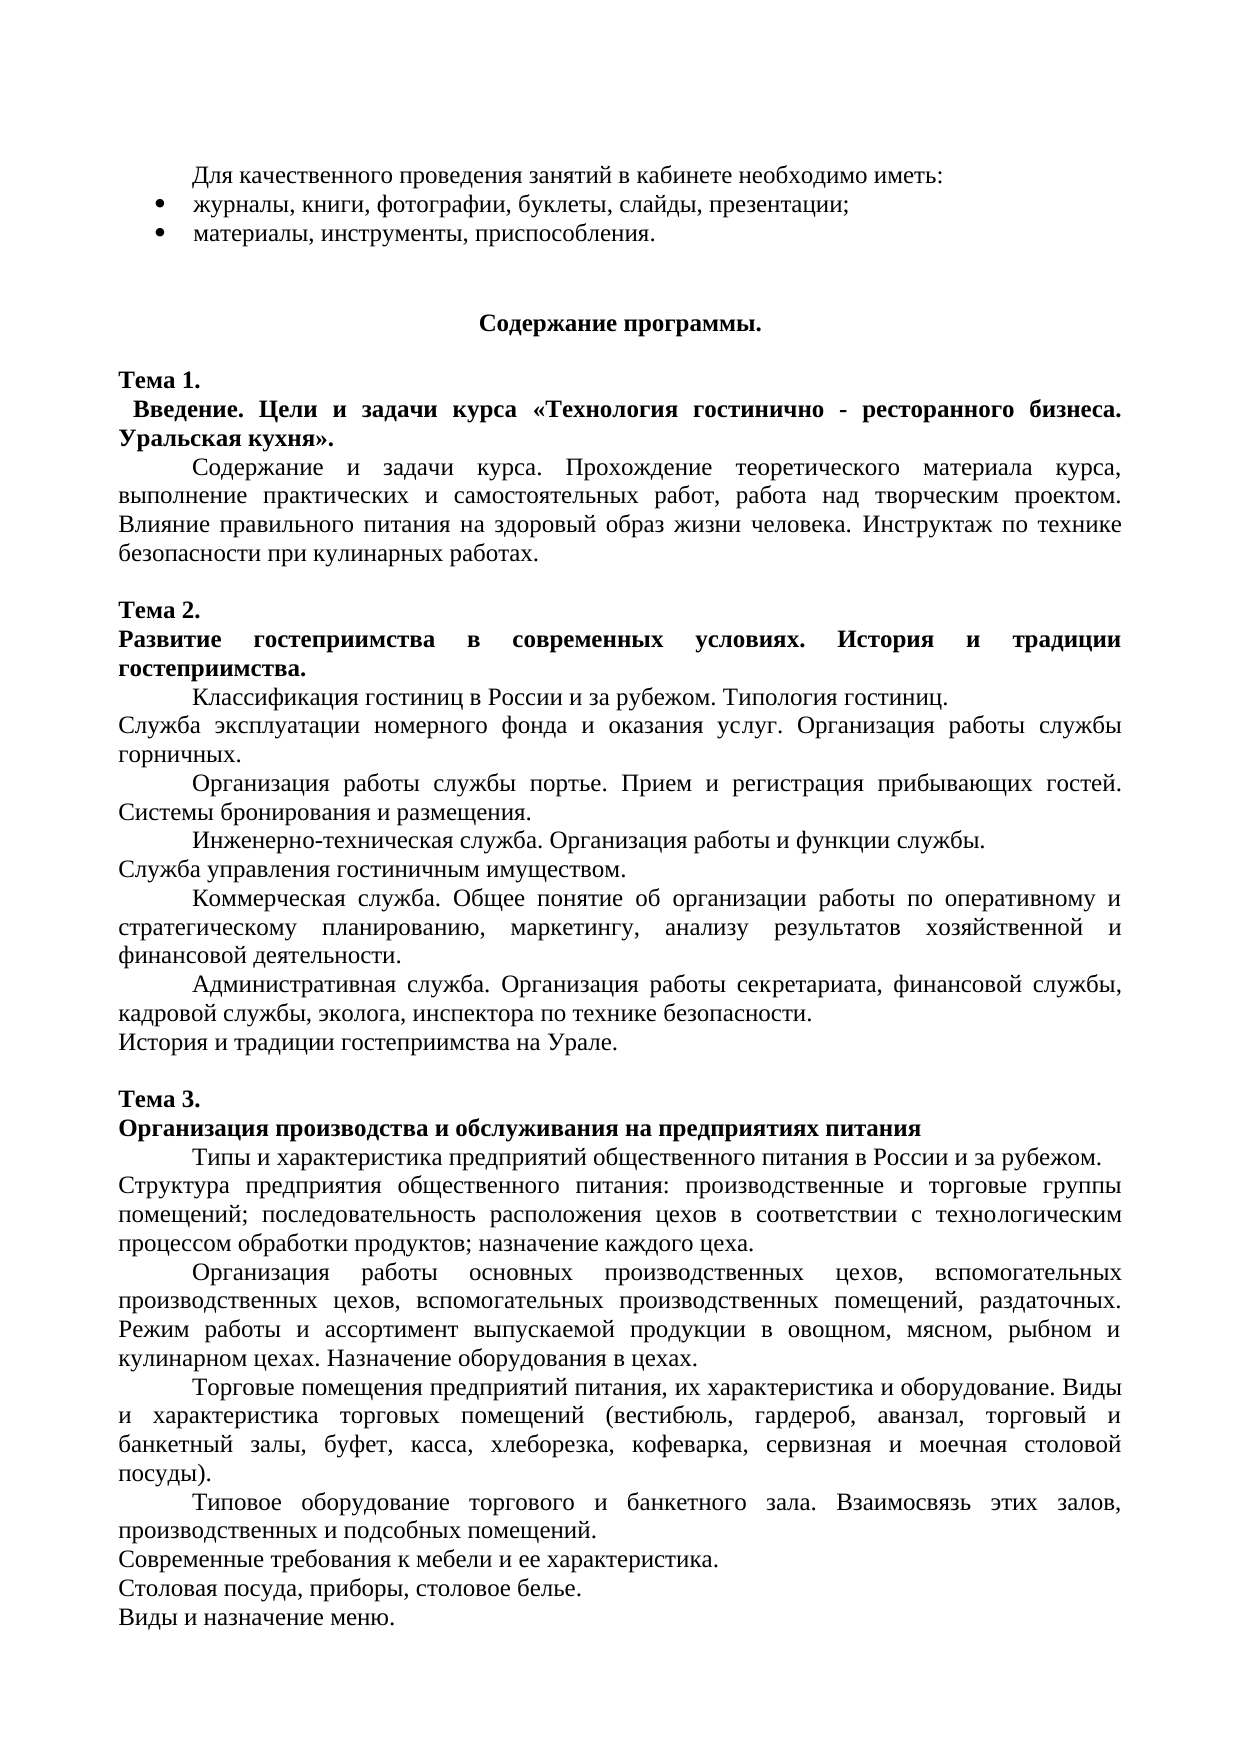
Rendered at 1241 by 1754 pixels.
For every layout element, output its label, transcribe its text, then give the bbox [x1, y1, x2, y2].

text Введение. Цели и задачи курса «Технология гостинично - ресторанного бизнеса. Уральская кухня». [118, 394, 1122, 452]
text Административная служба. Организация работы секретариата, финансовой службы, кадровой службы, эколога, инспектора по технике безопасности. [118, 969, 1122, 1027]
text Организация работы основных производственных цехов, вспомогательных производственных цехов, вспомогательных производственных помещений, раздаточных. Режим работы и ассортимент выпускаемой продукции в овощном, мясном, рыбном и кулинарном цехах. Назначение оборудования в цехах. [118, 1257, 1122, 1372]
list материалы, инструменты, приспособления. [156, 218, 1122, 246]
text Организация работы службы портье. Прием и регистрация прибывающих гостей. Системы бронирования и размещения. [118, 768, 1122, 826]
text Для качественного проведения занятий в кабинете необходимо иметь: [118, 160, 1122, 189]
text Типовое оборудование торгового и банкетного зала. Взаимосвязь этих залов, производственных и подсобных помещений. [118, 1487, 1122, 1544]
text Развитие гостеприимства в современных условиях. История и традиции гостеприимства. [118, 624, 1122, 682]
text Современные требования к мебели и ее характеристика. [118, 1544, 1122, 1573]
text Организация производства и обслуживания на предприятиях питания [118, 1113, 1122, 1142]
text Структура предприятия общественного питания: производственные и торговые группы помещений; последовательность расположения цехов в соответствии с технологическим процессом обработки продуктов; назначение каждого цеха. [118, 1171, 1122, 1257]
text Содержание программы. [118, 308, 1122, 337]
text Тема 1. [118, 366, 1122, 394]
list журналы, книги, фотографии, буклеты, слайды, презентации; [156, 189, 1122, 218]
text Служба эксплуатации номерного фонда и оказания услуг. Организация работы службы горничных. [118, 711, 1122, 768]
text Виды и назначение меню. [118, 1602, 1122, 1631]
text Классификация гостиниц в России и за рубежом. Типология гостиниц. [118, 682, 1122, 711]
text История и традиции гостеприимства на Урале. [118, 1027, 1122, 1056]
text Инженерно-техническая служба. Организация работы и функции службы. [118, 826, 1122, 854]
text Столовая посуда, приборы, столовое белье. [118, 1573, 1122, 1602]
text Служба управления гостиничным имуществом. [118, 854, 1122, 883]
text Типы и характеристика предприятий общественного питания в России и за рубежом. [118, 1142, 1122, 1171]
text Торговые помещения предприятий питания, их характеристика и оборудование. Виды и характеристика торговых помещений (вестибюль, гардероб, аванзал, торговый и банкетный залы, буфет, касса, хлеборезка, кофеварка, сервизная и моечная столовой посуды). [118, 1372, 1122, 1487]
text Тема 2. [118, 596, 1122, 624]
text Содержание и задачи курса. Прохождение теоретического материала курса, выполнение практических и самостоятельных работ, работа над творческим проектом. Влияние правильного питания на здоровый образ жизни человека. Инструктаж по технике безопасности при кулинарных работах. [118, 452, 1122, 567]
text Коммерческая служба. Общее понятие об организации работы по оперативному и стратегическому планированию, маркетингу, анализу результатов хозяйственной и финансовой деятельности. [118, 883, 1122, 969]
text Тема 3. [118, 1084, 1122, 1113]
